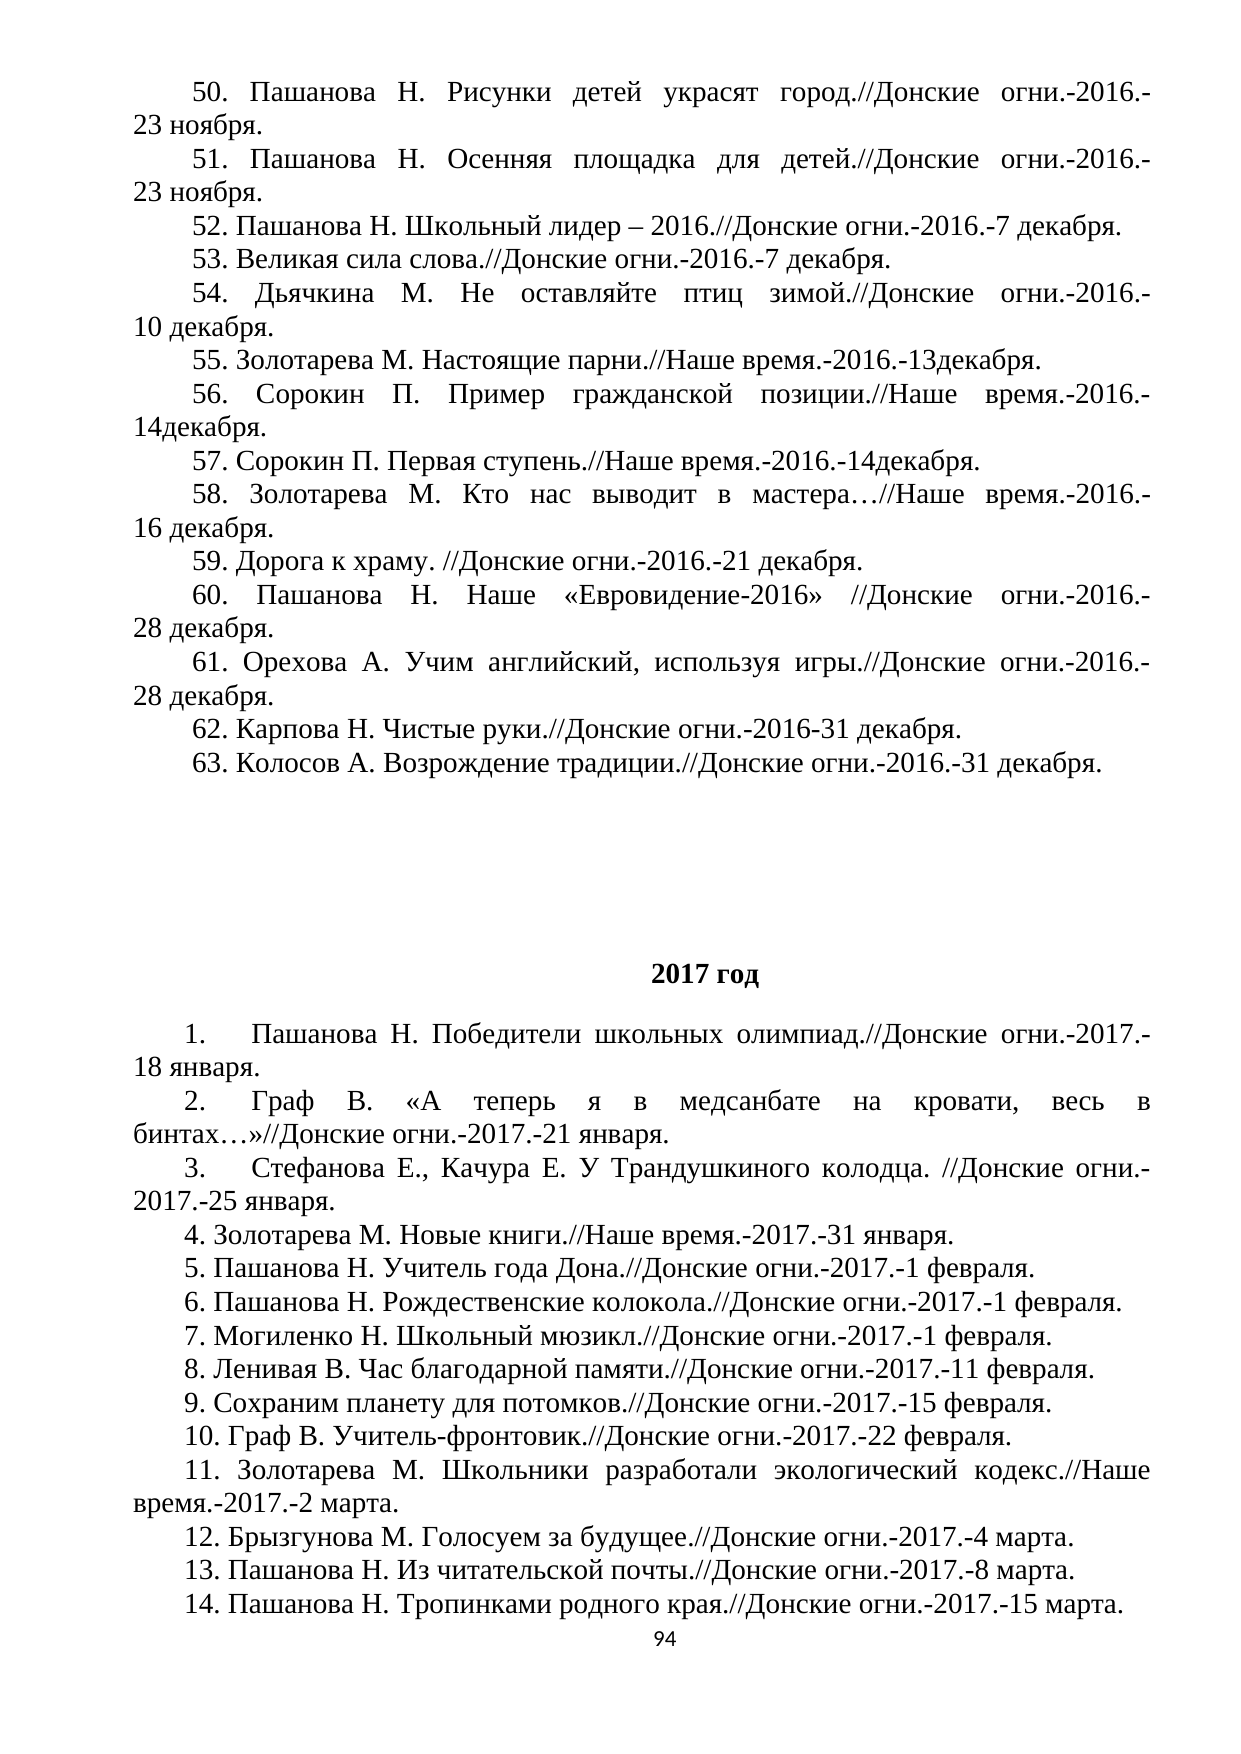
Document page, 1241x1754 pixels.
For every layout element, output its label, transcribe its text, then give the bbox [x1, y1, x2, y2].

text 5. Пашанова Н. Учитель года Дона.//Донские огни.-2017.-1 февраля. [133, 1251, 1152, 1284]
text 50. Пашанова Н. Рисунки детей украсят город.//Донские огни.-2016.- 23 ноября. [133, 74, 1152, 141]
text 61. Орехова А. Учим английский, используя игры.//Донские огни.-2016.- 28 декабря. [133, 644, 1152, 711]
text 51. Пашанова Н. Осенняя площадка для детей.//Донские огни.-2016.- 23 ноября. [133, 141, 1152, 208]
text 7. Могиленко Н. Школьный мюзикл.//Донские огни.-2017.-1 февраля. [133, 1318, 1152, 1351]
text 53. Великая сила слова.//Донские огни.-2016.-7 декабря. [133, 242, 1152, 275]
text 4. Золотарева М. Новые книги.//Наше время.-2017.-31 января. [133, 1217, 1152, 1251]
list Граф В. «А теперь я в медсанбате на кровати, весь в бинтах…»//Донские огни.-2017.-21 января. [133, 1083, 1152, 1150]
text 2017 год [177, 956, 1152, 990]
text 52. Пашанова Н. Школьный лидер – 2016.//Донские огни.-2016.-7 декабря. [133, 208, 1152, 242]
text 63. Колосов А. Возрождение традиции.//Донские огни.-2016.-31 декабря. [133, 745, 1152, 778]
text 60. Пашанова Н. Наше «Евровидение-2016» //Донские огни.-2016.- 28 декабря. [133, 577, 1152, 644]
list Стефанова Е., Качура Е. У Трандушкиного колодца. //Донские огни.-2017.-25 января. [133, 1150, 1152, 1217]
text 9. Сохраним планету для потомков.//Донские огни.-2017.-15 февраля. [133, 1385, 1152, 1418]
text 11. Золотарева М. Школьники разработали экологический кодекс.//Наше время.-2017.-2 марта. [133, 1452, 1152, 1519]
text 10. Граф В. Учитель-фронтовик.//Донские огни.-2017.-22 февраля. [133, 1418, 1152, 1452]
text 6. Пашанова Н. Рождественские колокола.//Донские огни.-2017.-1 февраля. [133, 1284, 1152, 1318]
text 58. Золотарева М. Кто нас выводит в мастера…//Наше время.-2016.- 16 декабря. [133, 476, 1152, 543]
text 8. Ленивая В. Час благодарной памяти.//Донские огни.-2017.-11 февраля. [133, 1351, 1152, 1385]
text 12. Брызгунова М. Голосуем за будущее.//Донские огни.-2017.-4 марта. [133, 1519, 1152, 1552]
list Пашанова Н. Победители школьных олимпиад.//Донские огни.-2017.- 18 января. [133, 1016, 1152, 1083]
text 55. Золотарева М. Настоящие парни.//Наше время.-2016.-13декабря. [133, 342, 1152, 376]
text 57. Сорокин П. Первая ступень.//Наше время.-2016.-14декабря. [133, 443, 1152, 476]
text 13. Пашанова Н. Из читательской почты.//Донские огни.-2017.-8 марта. [133, 1552, 1152, 1586]
text 14. Пашанова Н. Тропинками родного края.//Донские огни.-2017.-15 марта. [133, 1586, 1152, 1619]
text 56. Сорокин П. Пример гражданской позиции.//Наше время.-2016.- 14декабря. [133, 376, 1152, 443]
text 62. Карпова Н. Чистые руки.//Донские огни.-2016-31 декабря. [133, 711, 1152, 745]
text 59. Дорога к храму. //Донские огни.-2016.-21 декабря. [133, 543, 1152, 577]
text 54. Дьячкина М. Не оставляйте птиц зимой.//Донские огни.-2016.- 10 декабря. [133, 275, 1152, 342]
